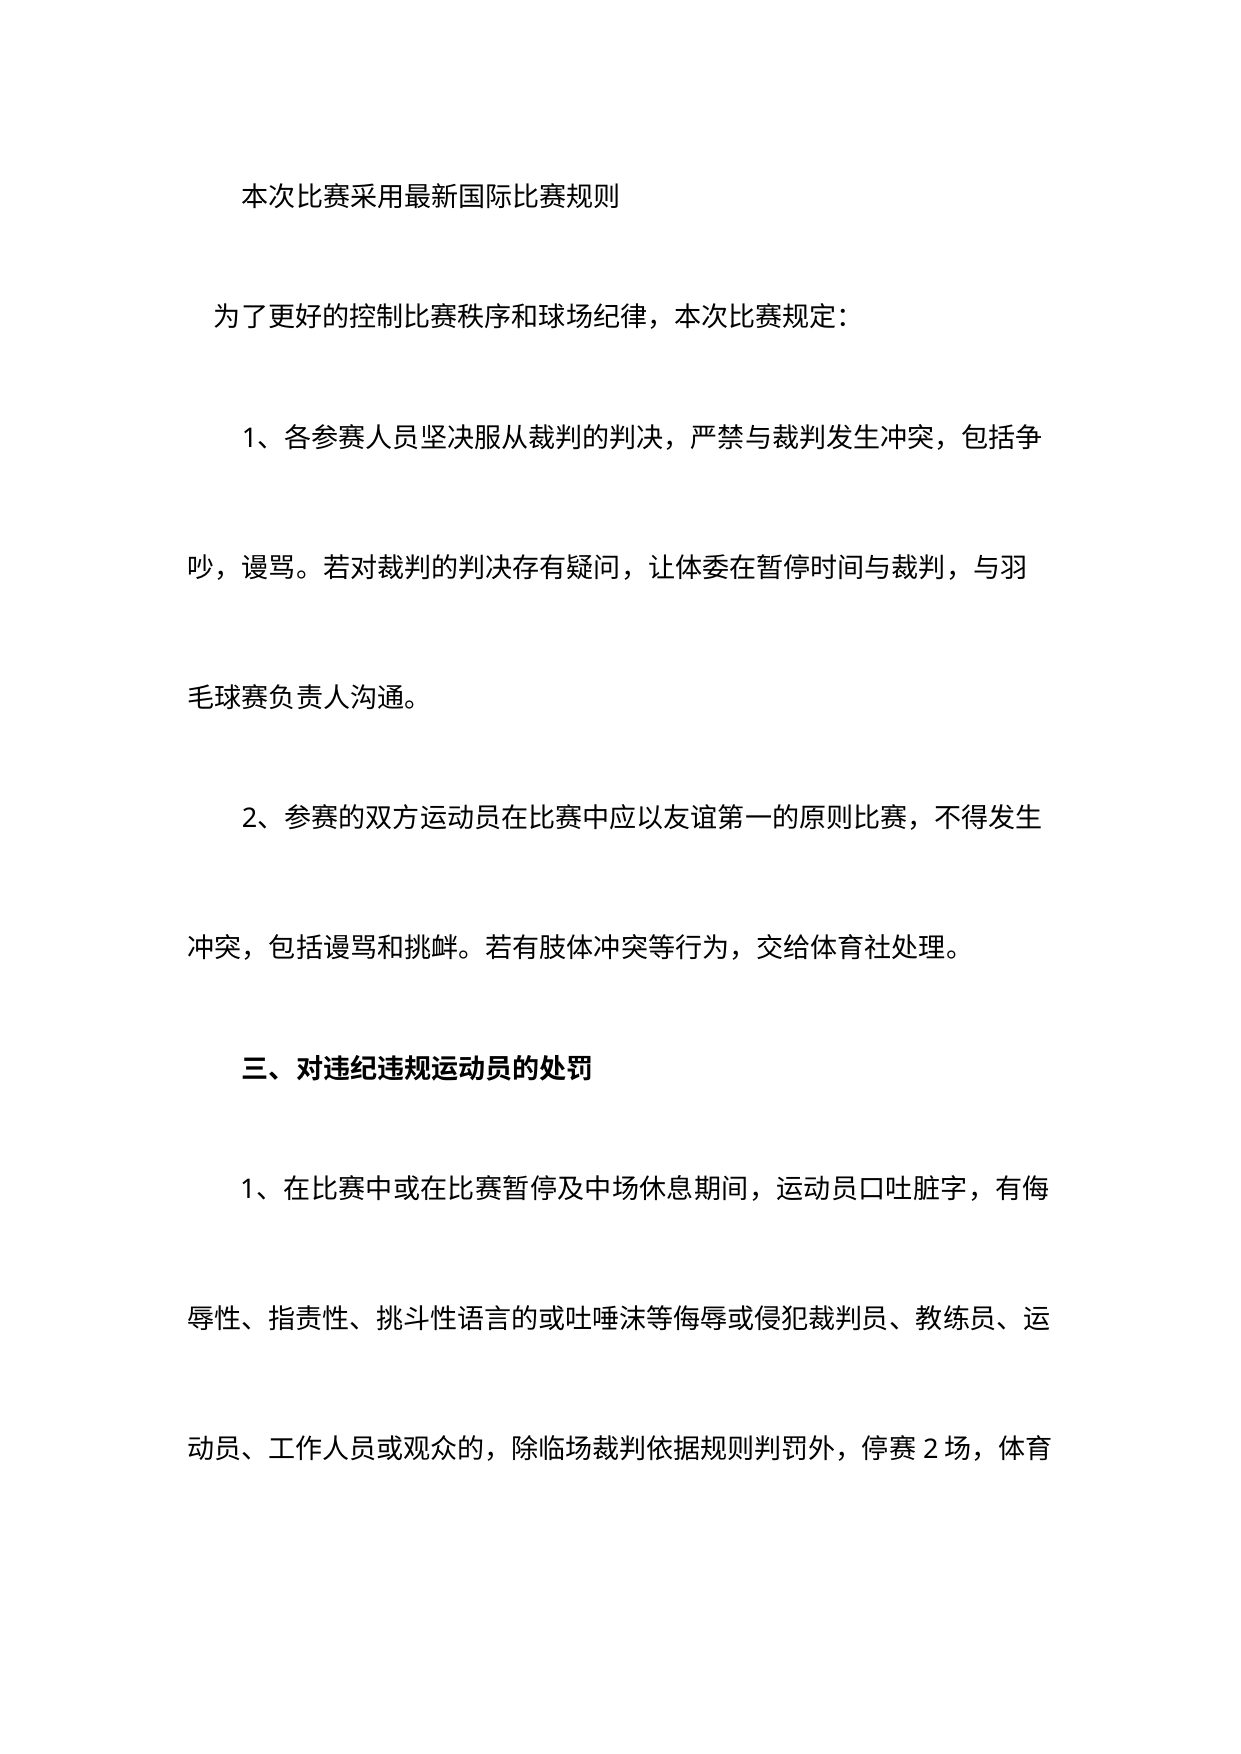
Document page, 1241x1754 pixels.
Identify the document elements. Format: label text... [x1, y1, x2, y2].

list 参赛的双方运动员在比赛中应以友谊第一的原则比赛，不得发生冲突，包括谩骂和挑衅。若有肢体冲突等行为，交给体育社处理。 [187, 783, 1053, 978]
text 三、对违纪违规运动员的处罚 [187, 1034, 1053, 1099]
text 本次比赛采用最新国际比赛规则 [187, 162, 1053, 227]
list 各参赛人员坚决服从裁判的判决，严禁与裁判发生冲突，包括争吵，谩骂。若对裁判的判决存有疑问，让体委在暂停时间与裁判，与羽毛球赛负责人沟通。 [187, 403, 1053, 728]
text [187, 1154, 1053, 1479]
text 为了更好的控制比赛秩序和球场纪律，本次比赛规定： [159, 282, 1053, 347]
